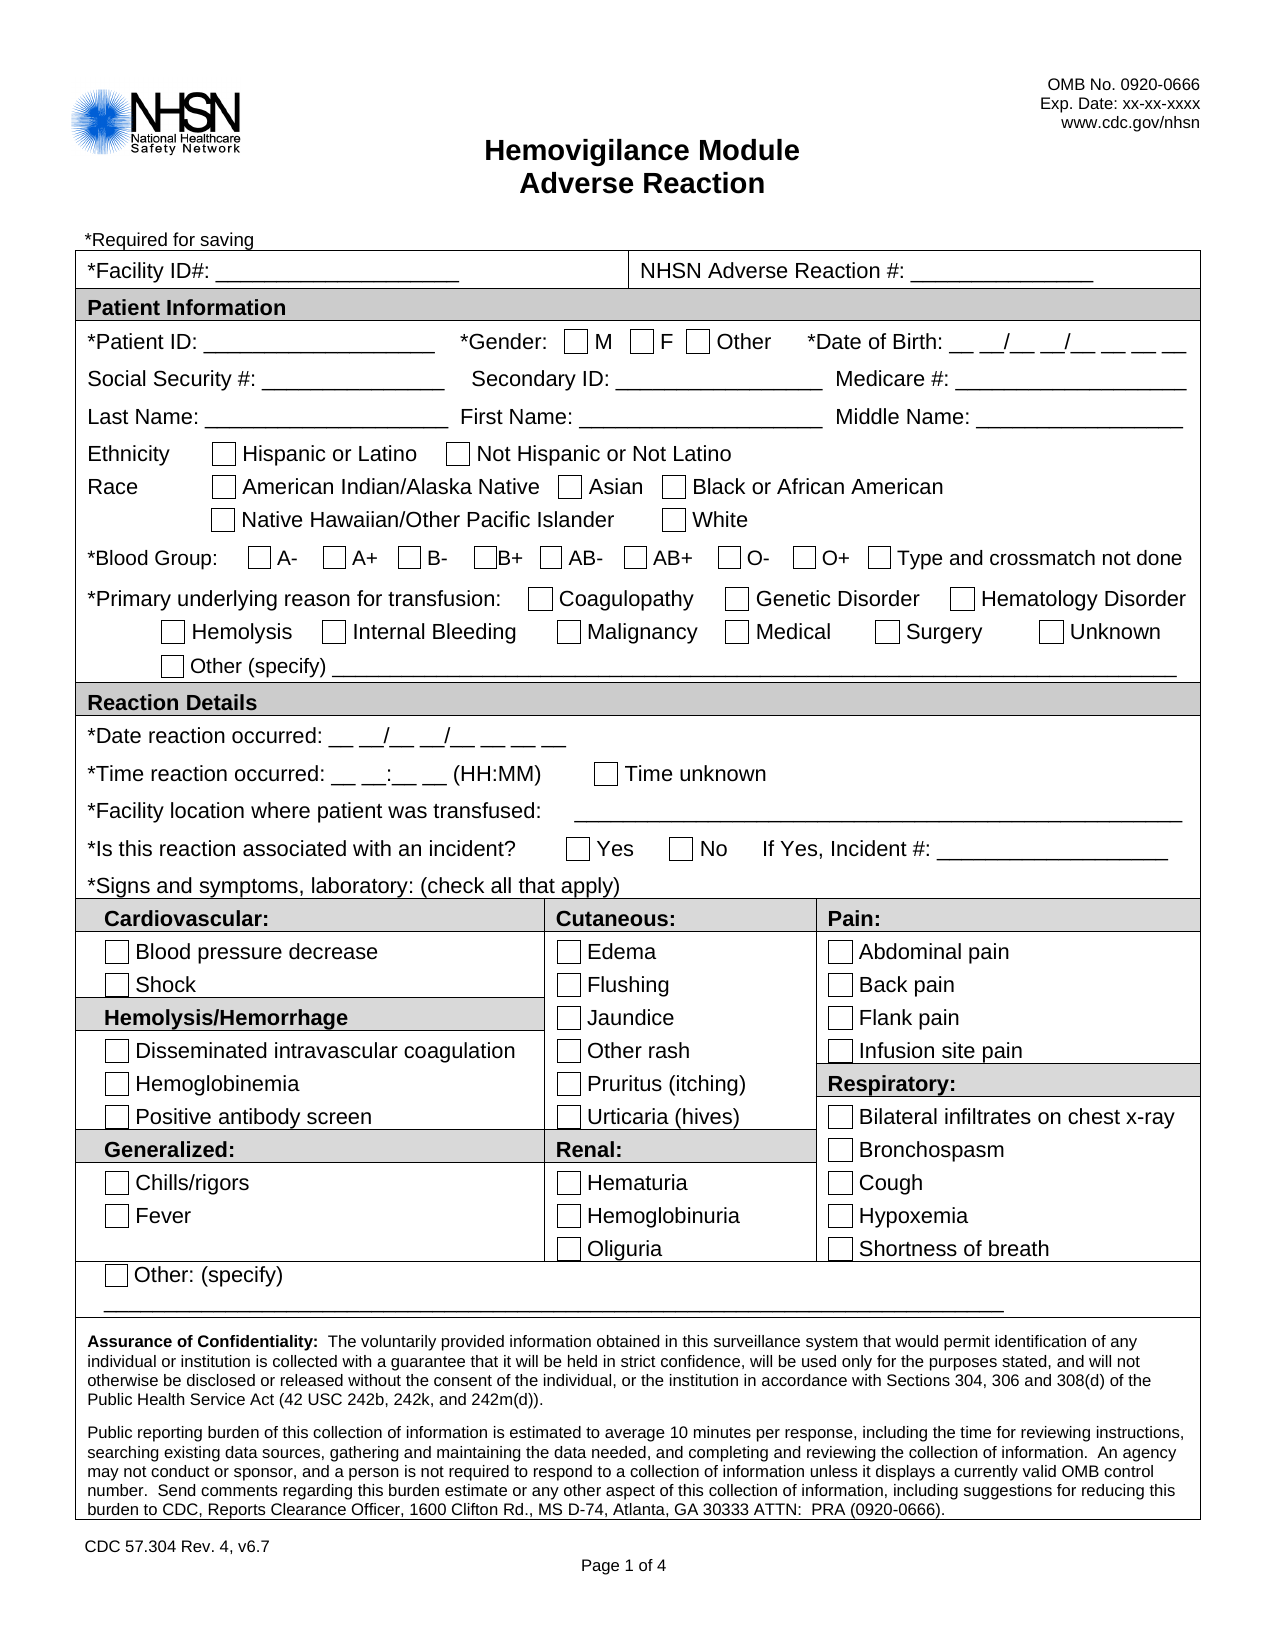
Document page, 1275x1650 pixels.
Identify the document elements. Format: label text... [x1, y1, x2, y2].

table_cell *Gender: [460, 321, 563, 358]
picture [71, 77, 241, 156]
table_cell Hemoglobinemia [76, 1063, 544, 1096]
table_cell *Primary underlying reason for transfusion: [76, 570, 516, 611]
table_cell B- [393, 532, 469, 569]
table_cell Hispanic or Latino [207, 433, 441, 466]
table_cell Generalized: [76, 1130, 544, 1162]
table_cell [76, 1228, 544, 1261]
text Hemovigilance Module [75, 132, 1200, 166]
table_cell Hemolysis [76, 611, 310, 644]
table_cell Not Hispanic or Not Latino [441, 433, 1200, 466]
table_cell Infusion site pain [817, 1030, 1200, 1063]
table_cell Hemolysis/Hemorrhage [76, 998, 544, 1030]
table_cell *Facility location where patient was transfused: [76, 790, 563, 827]
table_cell Malignancy [544, 611, 713, 644]
table_cell Race [76, 466, 207, 499]
table_cell Other [685, 321, 807, 358]
table_cell *Is this reaction associated with an incident? [76, 828, 554, 865]
table_cell Bilateral infiltrates on chest x-ray [817, 1097, 1200, 1129]
table_cell Genetic Disorder [713, 570, 938, 611]
table_cell *Signs and symptoms, laboratory: (check all that apply) [76, 865, 1200, 898]
table_cell Bronchospasm [817, 1129, 1200, 1162]
table_cell Assurance of Confidentiality: The voluntarily provided information obtained in this surveillance system that would permit identification of any individual or institution is collected with a guarantee that it will be held in strict confidence, will be used only for the purposes stated, and will not otherwise be disclosed or released without the consent of the individual, or the institution in accordance with Sections 304, 306 and 308(d) of the Public Health Service Act (42 USC 242b, 242k, and 242m(d)). Public reporting burden of this collection of information is estimated to average 10 minutes per response, including the time for reviewing instructions, searching existing data sources, gathering and maintaining the data needed, and completing and reviewing the collection of information. An agency may not conduct or sponsor, and a person is not required to respond to a collection of information unless it displays a currently valid OMB control number. Send comments regarding this burden estimate or any other aspect of this collection of information, including suggestions for reducing this burden to CDC, Reports Clearance Officer, 1600 Clifton Rd., MS D-74, Atlanta, GA 30333 ATTN: PRA (0920-0666). [76, 1318, 1200, 1519]
table_cell AB- [535, 532, 619, 569]
table_cell Social Security #: _______________ [76, 358, 460, 395]
table_cell Shortness of breath [817, 1228, 1200, 1261]
table_cell Edema [545, 932, 816, 964]
table_cell Secondary ID: _________________ [460, 358, 835, 395]
table_cell Pruritus (itching) [545, 1063, 816, 1096]
table_cell American Indian/Alaska Native [207, 466, 554, 499]
table_header NHSN Adverse Reaction #: _______________ [629, 251, 1200, 287]
table_cell First Name: ____________________ [460, 395, 835, 433]
text *Required for saving [84, 228, 1200, 250]
table_cell Medical [713, 611, 863, 644]
table_cell Ethnicity [76, 433, 207, 466]
table_cell M [563, 321, 629, 358]
table_cell *Date reaction occurred: __ __/__ __/__ __ __ __ [76, 716, 1200, 752]
table_cell *Time reaction occurred: __ __:__ __ (HH:MM) [76, 753, 582, 790]
table_cell Jaundice [545, 997, 816, 1030]
table_header *Facility ID#: ____________________ [76, 251, 628, 287]
table_cell Patient Information [76, 289, 1200, 320]
table_cell AB+ [619, 532, 713, 569]
table_cell Yes [554, 828, 657, 865]
table_cell Abdominal pain [817, 932, 1200, 964]
table_cell Shock [76, 964, 544, 997]
table_cell Reaction Details [76, 683, 1200, 715]
table_cell Oliguria [545, 1228, 816, 1261]
table_cell __________________________________________________ [563, 790, 1200, 827]
table_cell Urticaria (hives) [545, 1096, 816, 1129]
table_cell Disseminated intravascular coagulation [76, 1031, 544, 1063]
table_cell Cough [817, 1162, 1200, 1195]
table_cell Type and crossmatch not done [863, 532, 1200, 569]
table_cell Hematology Disorder [938, 570, 1200, 611]
table_cell *Patient ID: ___________________ [76, 321, 460, 358]
table_cell O- [713, 532, 788, 569]
table_cell Internal Bleeding [310, 611, 544, 644]
table_cell Renal: [545, 1130, 816, 1162]
table_cell Black or African American [657, 466, 1200, 499]
table_cell Flank pain [817, 997, 1200, 1030]
table_cell Unknown [1027, 611, 1200, 644]
table_cell White [657, 499, 1200, 532]
table_cell If Yes, Incident #: ___________________ [751, 828, 1200, 865]
table_cell *Date of Birth: __ __/__ __/__ __ __ __ [807, 321, 1200, 358]
table_cell Last Name: ____________________ [76, 395, 460, 433]
table_cell Asian [554, 466, 657, 499]
table_cell Medicare #: ___________________ [835, 358, 1200, 395]
table_cell Pain: [817, 899, 1200, 931]
table_cell Fever [76, 1195, 544, 1228]
table_cell Chills/rigors [76, 1163, 544, 1195]
table_cell Blood pressure decrease [76, 932, 544, 964]
table_cell O+ [788, 532, 863, 569]
table_cell Cutaneous: [545, 899, 816, 931]
table_cell Flushing [545, 964, 816, 997]
table_cell Hemoglobinuria [545, 1195, 816, 1228]
table_cell Other (specify) _________________________________________________________________________ [76, 645, 1200, 682]
table_cell B+ [469, 532, 535, 569]
table_cell Back pain [817, 964, 1200, 997]
table_cell F [629, 321, 685, 358]
table_cell Hypoxemia [817, 1195, 1200, 1228]
table_cell Other rash [545, 1030, 816, 1063]
table_cell A- [243, 532, 318, 569]
table_cell Positive antibody screen [76, 1096, 544, 1129]
table_cell Coagulopathy [516, 570, 713, 611]
table_cell Other: (specify) __________________________________________________________________________ [76, 1262, 1200, 1317]
table_cell Hematuria [545, 1163, 816, 1195]
table_cell Surgery [863, 611, 1027, 644]
table_cell Time unknown [582, 753, 1200, 790]
table_cell No [657, 828, 751, 865]
table_cell Middle Name: _________________ [835, 395, 1200, 433]
table_cell Respiratory: [817, 1064, 1200, 1096]
table_cell *Blood Group: [76, 532, 243, 569]
table_cell Native Hawaiian/Other Pacific Islander [76, 499, 657, 532]
table_cell A+ [318, 532, 393, 569]
table_cell Cardiovascular: [76, 899, 544, 931]
text Adverse Reaction [84, 166, 1200, 199]
